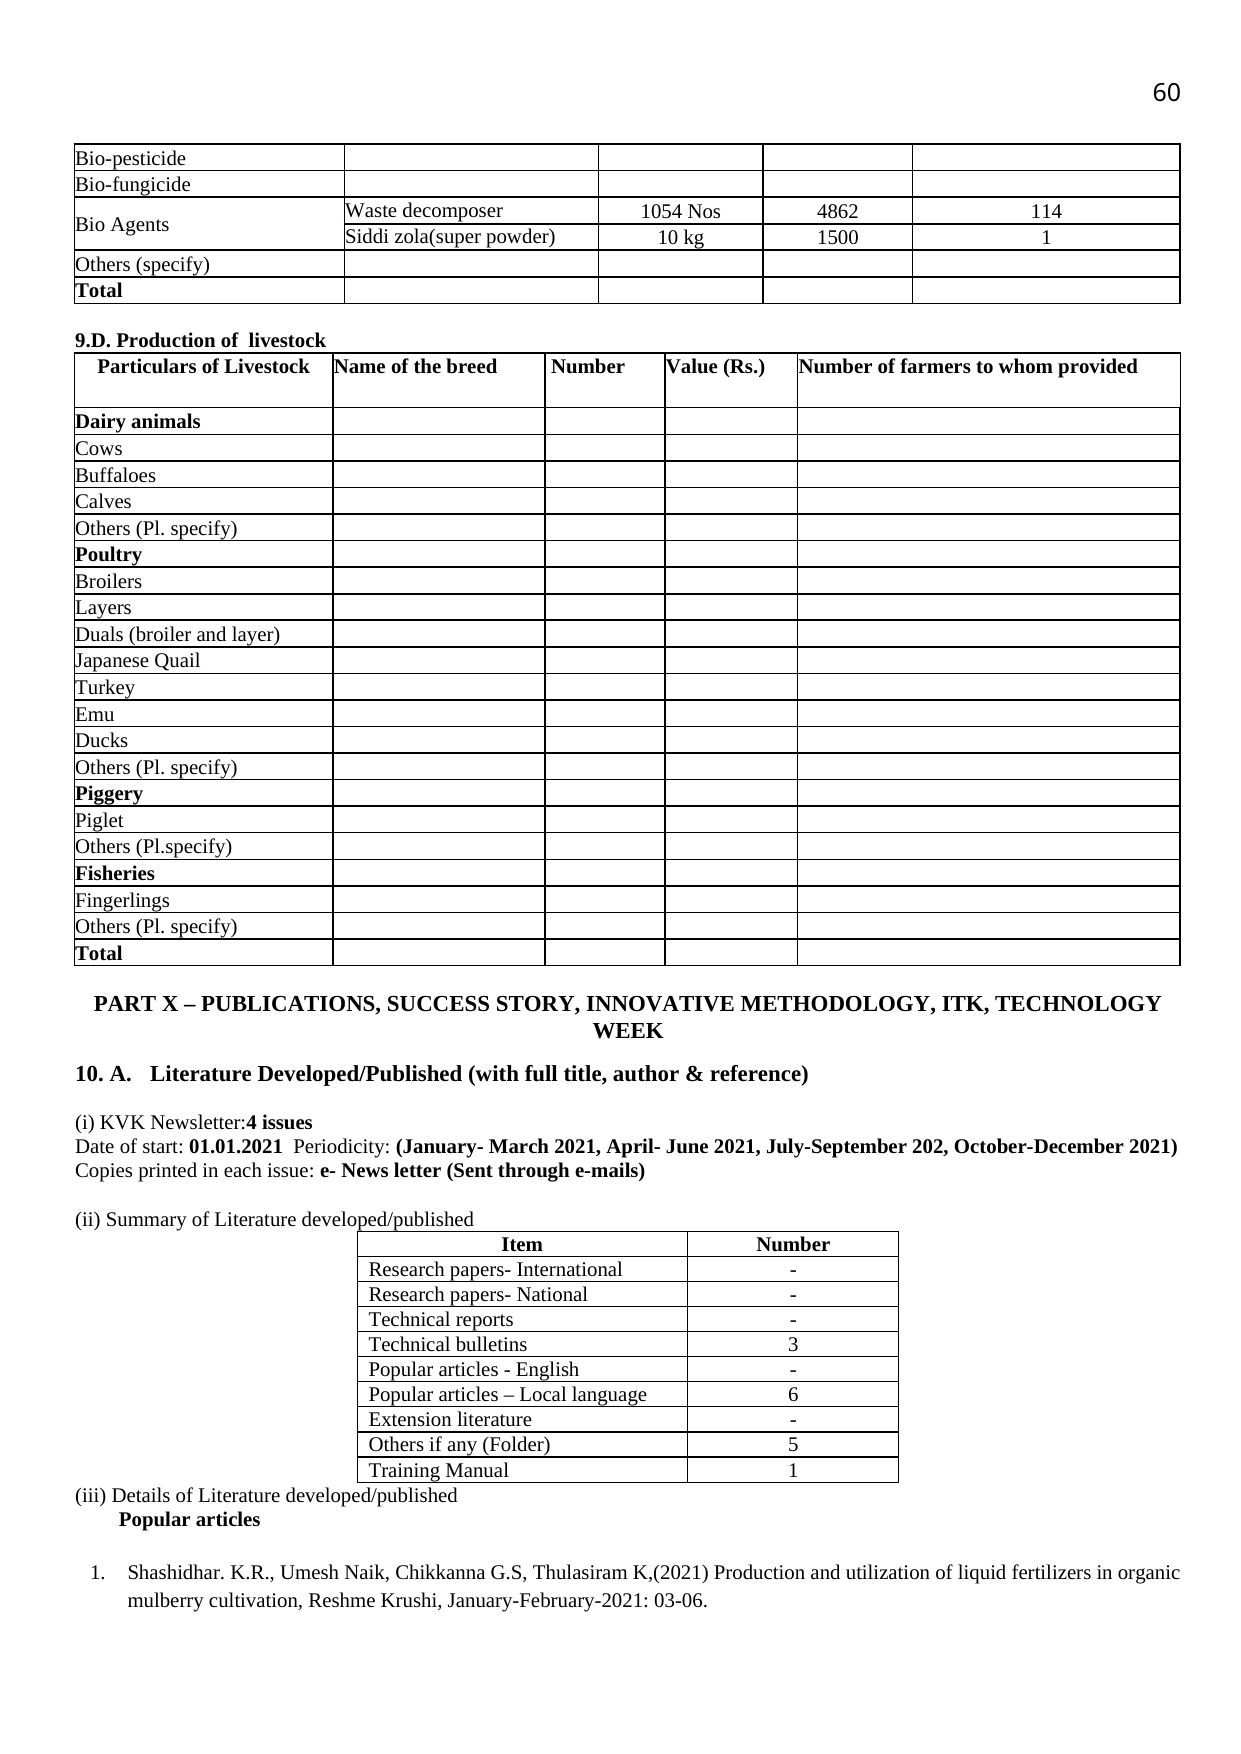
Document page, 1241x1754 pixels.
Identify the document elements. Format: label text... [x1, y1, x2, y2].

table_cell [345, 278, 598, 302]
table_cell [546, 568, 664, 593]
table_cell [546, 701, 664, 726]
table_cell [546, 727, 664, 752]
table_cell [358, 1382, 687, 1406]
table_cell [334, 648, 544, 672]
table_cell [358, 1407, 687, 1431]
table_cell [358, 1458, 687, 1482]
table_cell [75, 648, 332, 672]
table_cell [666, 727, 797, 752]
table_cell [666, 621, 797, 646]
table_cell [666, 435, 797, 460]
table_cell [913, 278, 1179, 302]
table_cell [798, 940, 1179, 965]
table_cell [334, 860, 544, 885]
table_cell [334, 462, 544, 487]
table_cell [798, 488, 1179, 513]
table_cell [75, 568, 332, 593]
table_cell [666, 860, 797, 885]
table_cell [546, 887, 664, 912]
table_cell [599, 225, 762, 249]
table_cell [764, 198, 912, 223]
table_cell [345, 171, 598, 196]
subtitle 9.D. Production of livestock [75, 328, 1181, 352]
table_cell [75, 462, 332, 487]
text Popular articles [75, 1507, 1181, 1531]
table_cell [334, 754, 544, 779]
text (iii) Details of Literature developed/published [75, 1483, 1181, 1507]
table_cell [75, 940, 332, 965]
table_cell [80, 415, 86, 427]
text PART X – PUBLICATIONS, SUCCESS STORY, INNOVATIVE METHODOLOGY, ITK, TECHNOLOGY WEEK [75, 990, 1181, 1043]
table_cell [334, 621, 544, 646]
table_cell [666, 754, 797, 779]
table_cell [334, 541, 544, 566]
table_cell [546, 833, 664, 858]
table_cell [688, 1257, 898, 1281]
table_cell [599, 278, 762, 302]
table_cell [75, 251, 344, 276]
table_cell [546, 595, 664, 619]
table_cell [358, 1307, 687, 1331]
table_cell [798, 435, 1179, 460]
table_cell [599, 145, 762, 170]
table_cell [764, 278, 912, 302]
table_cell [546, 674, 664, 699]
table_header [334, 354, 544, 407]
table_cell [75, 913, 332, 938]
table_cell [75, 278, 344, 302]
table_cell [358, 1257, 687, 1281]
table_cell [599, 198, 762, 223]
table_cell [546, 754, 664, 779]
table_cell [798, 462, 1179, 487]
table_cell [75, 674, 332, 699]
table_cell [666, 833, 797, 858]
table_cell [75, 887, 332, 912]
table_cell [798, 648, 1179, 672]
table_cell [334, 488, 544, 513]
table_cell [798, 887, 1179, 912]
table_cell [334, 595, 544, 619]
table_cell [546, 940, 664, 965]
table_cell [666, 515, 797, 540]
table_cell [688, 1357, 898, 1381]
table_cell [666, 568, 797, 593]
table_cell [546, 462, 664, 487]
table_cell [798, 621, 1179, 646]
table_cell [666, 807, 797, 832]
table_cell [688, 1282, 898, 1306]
text (ii) Summary of Literature developed/published [75, 1206, 1181, 1231]
text (i) KVK Newsletter:4 issues [75, 1110, 1181, 1134]
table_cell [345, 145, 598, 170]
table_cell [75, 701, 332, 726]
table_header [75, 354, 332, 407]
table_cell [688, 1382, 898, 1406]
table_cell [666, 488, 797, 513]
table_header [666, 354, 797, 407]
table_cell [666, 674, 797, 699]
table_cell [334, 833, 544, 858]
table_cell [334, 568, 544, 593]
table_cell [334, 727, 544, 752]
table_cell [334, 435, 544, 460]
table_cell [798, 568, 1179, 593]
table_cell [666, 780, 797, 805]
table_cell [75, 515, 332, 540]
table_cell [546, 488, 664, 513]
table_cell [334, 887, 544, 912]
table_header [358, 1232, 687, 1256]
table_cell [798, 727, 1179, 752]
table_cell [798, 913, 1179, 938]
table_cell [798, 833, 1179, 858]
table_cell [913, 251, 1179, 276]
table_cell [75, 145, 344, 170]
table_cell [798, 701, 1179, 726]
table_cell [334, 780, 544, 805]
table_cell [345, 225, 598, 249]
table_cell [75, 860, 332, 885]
text 10. A. Literature Developed/Published (with full title, author & reference) [75, 1060, 1181, 1086]
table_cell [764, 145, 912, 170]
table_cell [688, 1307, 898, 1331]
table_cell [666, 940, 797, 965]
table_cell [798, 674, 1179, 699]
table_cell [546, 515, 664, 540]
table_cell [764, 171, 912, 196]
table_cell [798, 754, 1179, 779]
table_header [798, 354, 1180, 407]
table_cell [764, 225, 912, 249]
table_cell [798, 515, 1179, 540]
text Date of start: 01.01.2021 Periodicity: (January- March 2021, April- June 2021, July-September 202, October-December 2021) Copies printed in each issue: e- News letter (Sent through e-mails) [75, 1134, 1181, 1182]
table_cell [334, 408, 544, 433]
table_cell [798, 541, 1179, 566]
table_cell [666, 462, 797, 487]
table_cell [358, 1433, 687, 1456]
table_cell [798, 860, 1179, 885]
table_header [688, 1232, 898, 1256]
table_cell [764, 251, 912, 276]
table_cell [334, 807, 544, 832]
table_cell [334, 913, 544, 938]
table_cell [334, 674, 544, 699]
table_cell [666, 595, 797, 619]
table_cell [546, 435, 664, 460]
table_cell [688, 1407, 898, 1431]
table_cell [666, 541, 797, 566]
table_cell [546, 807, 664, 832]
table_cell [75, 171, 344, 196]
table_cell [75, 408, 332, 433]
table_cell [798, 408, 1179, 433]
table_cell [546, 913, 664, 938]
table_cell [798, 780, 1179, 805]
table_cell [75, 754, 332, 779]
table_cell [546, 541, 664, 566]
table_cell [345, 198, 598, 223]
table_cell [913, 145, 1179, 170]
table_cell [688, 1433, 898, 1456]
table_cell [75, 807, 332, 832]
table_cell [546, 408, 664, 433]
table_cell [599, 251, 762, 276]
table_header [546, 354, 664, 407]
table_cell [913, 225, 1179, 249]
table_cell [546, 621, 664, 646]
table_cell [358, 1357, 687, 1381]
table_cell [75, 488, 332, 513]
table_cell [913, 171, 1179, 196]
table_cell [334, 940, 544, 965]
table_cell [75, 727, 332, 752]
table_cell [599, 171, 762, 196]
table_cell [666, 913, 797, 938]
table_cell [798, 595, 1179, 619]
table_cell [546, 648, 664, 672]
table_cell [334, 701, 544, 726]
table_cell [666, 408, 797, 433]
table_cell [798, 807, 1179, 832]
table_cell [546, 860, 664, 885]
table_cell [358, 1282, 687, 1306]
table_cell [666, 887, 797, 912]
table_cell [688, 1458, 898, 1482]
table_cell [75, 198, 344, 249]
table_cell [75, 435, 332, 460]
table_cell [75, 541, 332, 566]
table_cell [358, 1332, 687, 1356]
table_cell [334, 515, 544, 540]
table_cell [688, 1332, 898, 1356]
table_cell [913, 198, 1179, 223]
list Shashidhar. K.R., Umesh Naik, Chikkanna G.S, Thulasiram K,(2021) Production and utilization of liquid fertilizers in organic mulberry cultivation, Reshme Krushi, January-February-2021: 03-06. [90, 1560, 1181, 1612]
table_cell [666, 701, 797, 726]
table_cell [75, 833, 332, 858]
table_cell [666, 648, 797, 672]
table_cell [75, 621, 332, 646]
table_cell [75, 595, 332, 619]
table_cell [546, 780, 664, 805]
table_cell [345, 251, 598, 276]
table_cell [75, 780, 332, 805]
